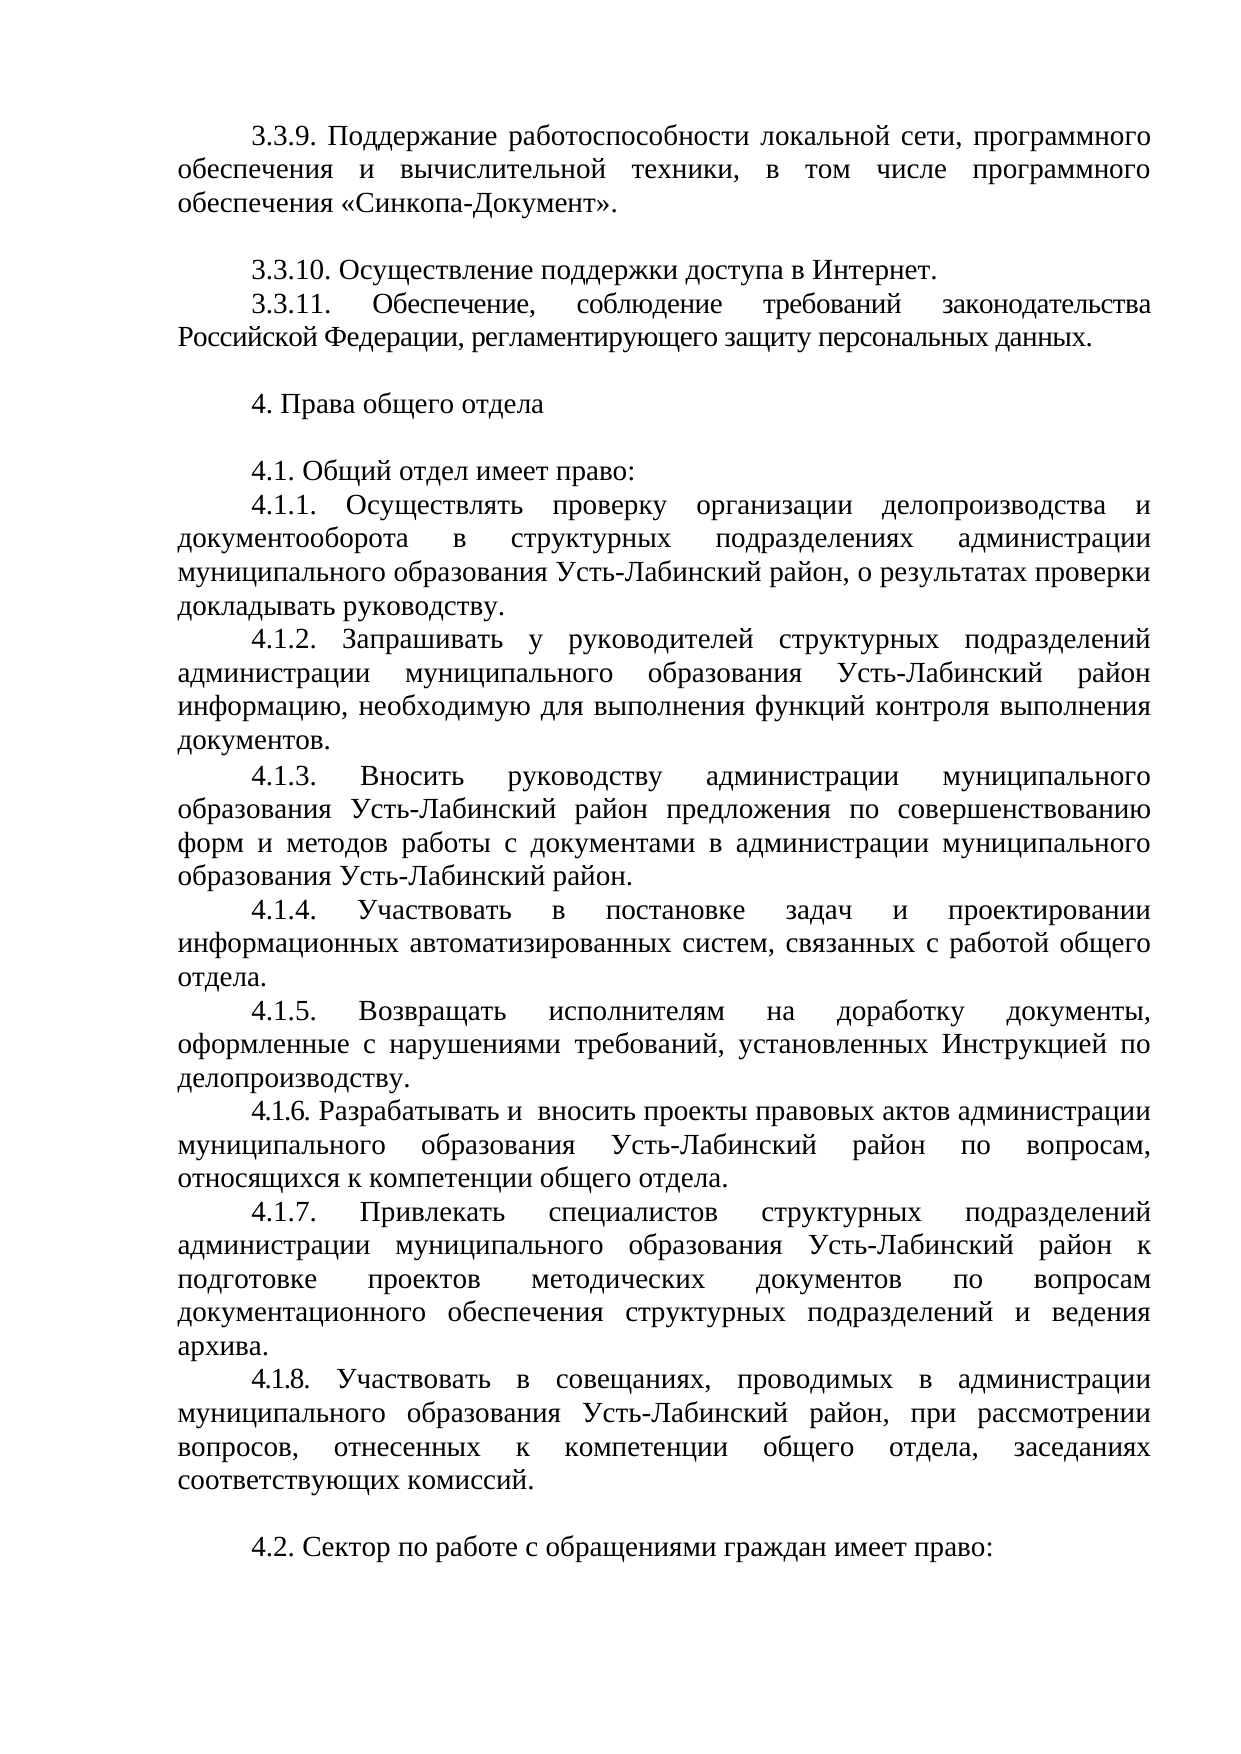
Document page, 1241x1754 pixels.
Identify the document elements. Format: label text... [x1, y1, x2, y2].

text 4.1.7. Привлекать специалистов структурных подразделений администрации муниципального образования Усть-Лабинский район к подготовке проектов методических документов по вопросам документационного обеспечения структурных подразделений и ведения архива. [177, 1194, 1152, 1362]
text 3.3.11. Обеспечение, соблюдение требований законодательства Российской Федерации, регламентирующего защиту персональных данных. [177, 286, 1152, 353]
text 4.1. Общий отдел имеет право: [177, 453, 1152, 487]
text 4.1.4. Участвовать в постановке задач и проектировании информационных автоматизированных систем, связанных с работой общего отдела. [177, 892, 1152, 993]
text 3.3.9. Поддержание работоспособности локальной сети, программного обеспечения и вычислительной техники, в том числе программного обеспечения «Синкопа-Документ». [177, 118, 1152, 219]
text 4. Права общего отдела [177, 386, 1152, 420]
text 4.1.2. Запрашивать у руководителей структурных подразделений администрации муниципального образования Усть-Лабинский район информацию, необходимую для выполнения функций контроля выполнения документов. [177, 621, 1152, 755]
text 4.1.1. Осуществлять проверку организации делопроизводства и документооборота в структурных подразделениях администрации муниципального образования Усть-Лабинский район, о результатах проверки докладывать руководству. [177, 487, 1152, 621]
text 4.1.6. Разрабатывать и вносить проекты правовых актов администрации муниципального образования Усть-Лабинский район по вопросам, относящихся к компетенции общего отдела. [177, 1093, 1152, 1194]
text 4.2. Сектор по работе с обращениями граждан имеет право: [177, 1529, 1152, 1563]
text 4.1.5. Возвращать исполнителям на доработку документы, оформленные с нарушениями требований, установленных Инструкцией по делопроизводству. [177, 993, 1152, 1093]
text 4.1.8. Участвовать в совещаниях, проводимых в администрации муниципального образования Усть-Лабинский район, при рассмотрении вопросов, отнесенных к компетенции общего отдела, заседаниях соответствующих комиссий. [177, 1362, 1152, 1496]
text 4.1.3. Вносить руководству администрации муниципального образования Усть-Лабинский район предложения по совершенствованию форм и методов работы с документами в администрации муниципального образования Усть-Лабинский район. [177, 758, 1152, 892]
text 3.3.10. Осуществление поддержки доступа в Интернет. [177, 252, 1152, 286]
